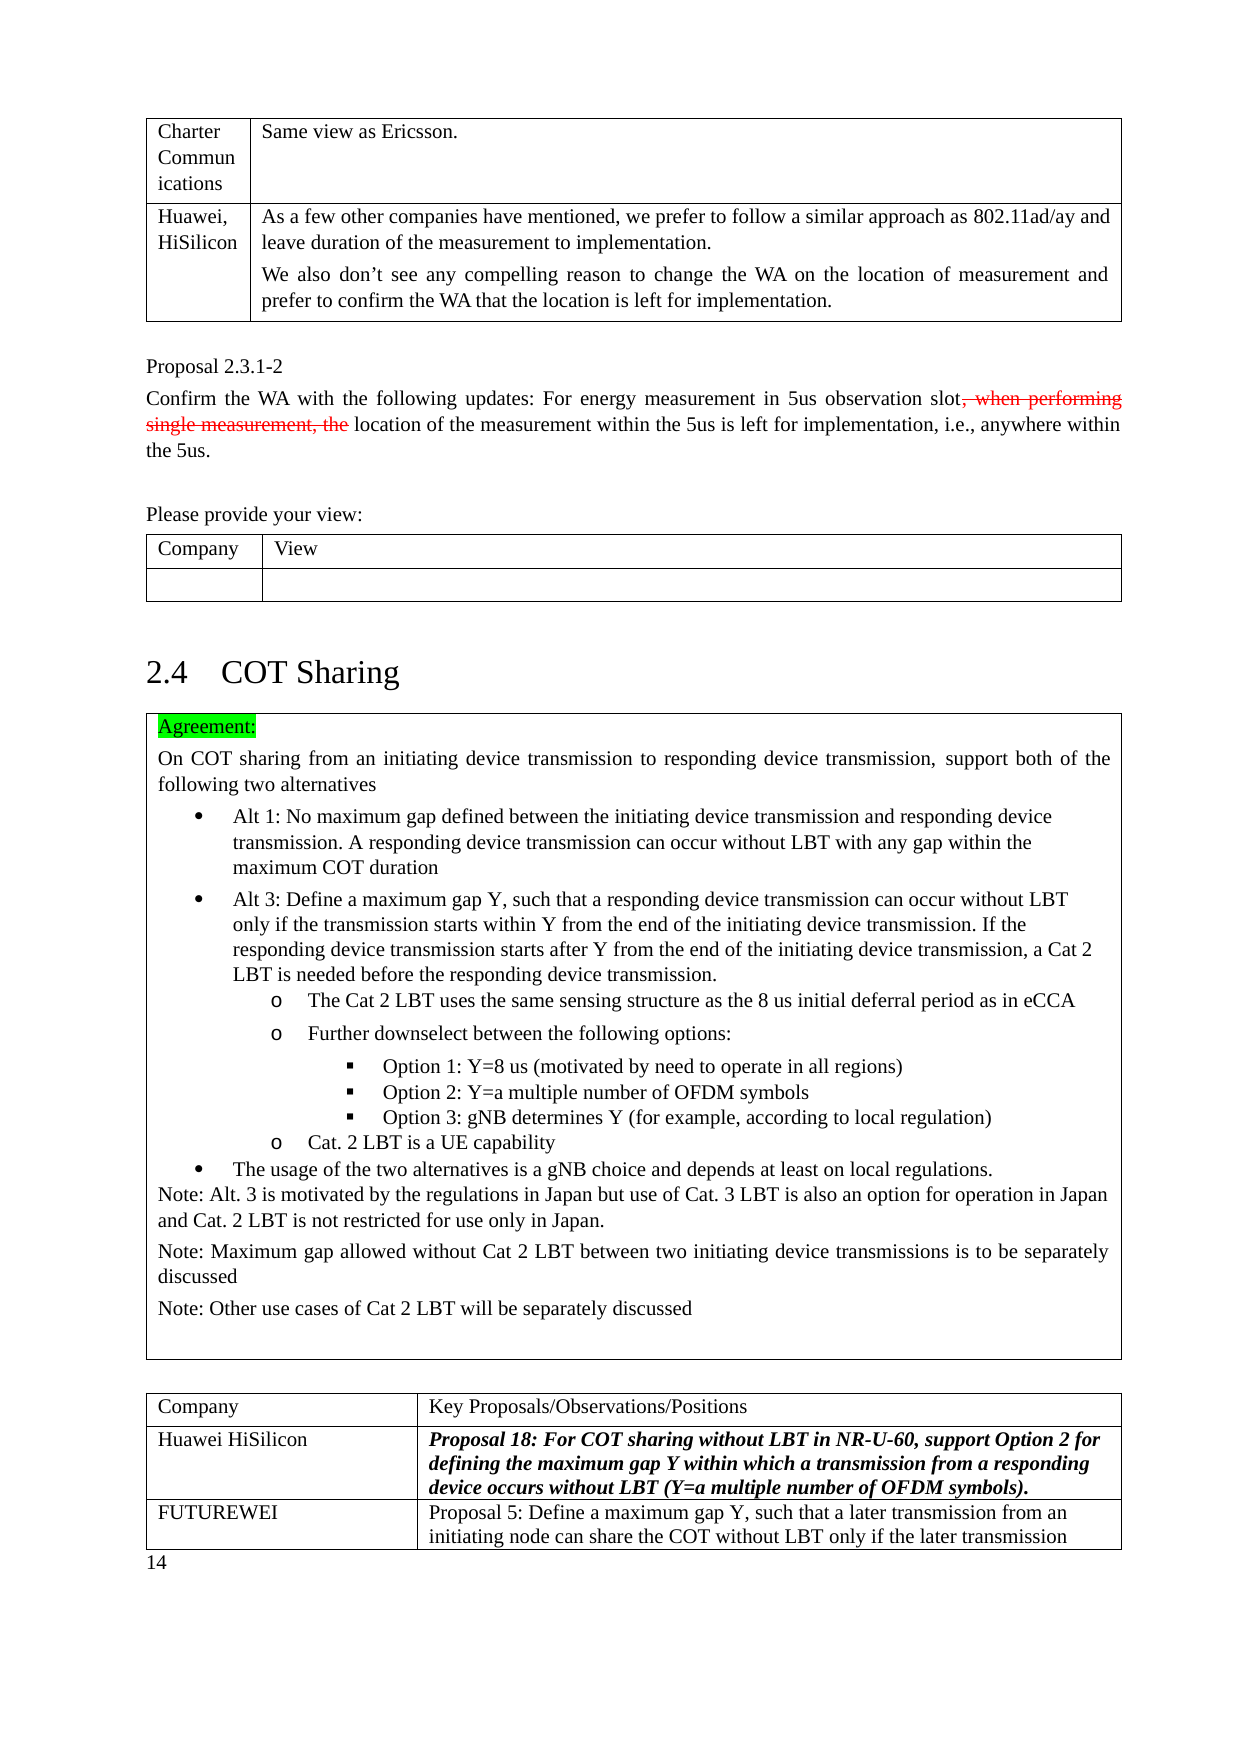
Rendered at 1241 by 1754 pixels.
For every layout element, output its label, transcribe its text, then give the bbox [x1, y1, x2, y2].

table_cell Charter Communications [147, 119, 250, 203]
text Please provide your view: [146, 502, 1122, 526]
table_header View [263, 535, 1121, 568]
text Proposal 2.3.1-2 [146, 354, 1122, 378]
table_header Agreement: On COT sharing from an initiating device transmission to responding device transmission, support both of the following two alternatives Alt 1: No maximum gap defined between the initiating device transmission and responding device transmission. A responding device transmission can occur without LBT with any gap within the maximum COT duration Alt 3: Define a maximum gap Y, such that a responding device transmission can occur without LBT only if the transmission starts within Y from the end of the initiating device transmission. If the responding device transmission starts after Y from the end of the initiating device transmission, a Cat 2 LBT is needed before the responding device transmission. The Cat 2 LBT uses the same sensing structure as the 8 us initial deferral period as in eCCA Further downselect between the following options: Option 1: Y=8 us (motivated by need to operate in all regions) Option 2: Y=a multiple number of OFDM symbols Option 3: gNB determines Y (for example, according to local regulation) Cat. 2 LBT is a UE capability The usage of the two alternatives is a gNB choice and depends at least on local regulations. Note: Alt. 3 is motivated by the regulations in Japan but use of Cat. 3 LBT is also an option for operation in Japan and Cat. 2 LBT is not restricted for use only in Japan. Note: Maximum gap allowed without Cat 2 LBT between two initiating device transmissions is to be separately discussed Note: Other use cases of Cat 2 LBT will be separately discussed [147, 714, 1121, 1359]
table_cell [263, 569, 1121, 601]
table_header Company [147, 1394, 417, 1426]
table_cell Same view as Ericsson. [251, 119, 1121, 203]
subtitle COT Sharing [146, 653, 1122, 691]
table_header Key Proposals/Observations/Positions [418, 1394, 1121, 1426]
table_cell FUTUREWEI [147, 1500, 417, 1549]
table_cell Huawei, HiSilicon [147, 204, 250, 321]
table_cell [147, 569, 262, 601]
text Confirm the WA with the following updates: For energy measurement in 5us observation slot, when performing single measurement, the location of the measurement within the 5us is left for implementation, i.e., anywhere within the 5us. [146, 386, 1122, 462]
table_cell As a few other companies have mentioned, we prefer to follow a similar approach as 802.11ad/ay and leave duration of the measurement to implementation. We also don’t see any compelling reason to change the WA on the location of measurement and prefer to confirm the WA that the location is left for implementation. [251, 204, 1121, 321]
table_cell Huawei HiSilicon [147, 1427, 417, 1499]
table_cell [418, 1500, 1121, 1549]
table_header Company [147, 535, 262, 568]
table_cell Proposal 18: For COT sharing without LBT in NR-U-60, support Option 2 for defining the maximum gap Y within which a transmission from a responding device occurs without LBT (Y=a multiple number of OFDM symbols). [418, 1427, 1121, 1499]
